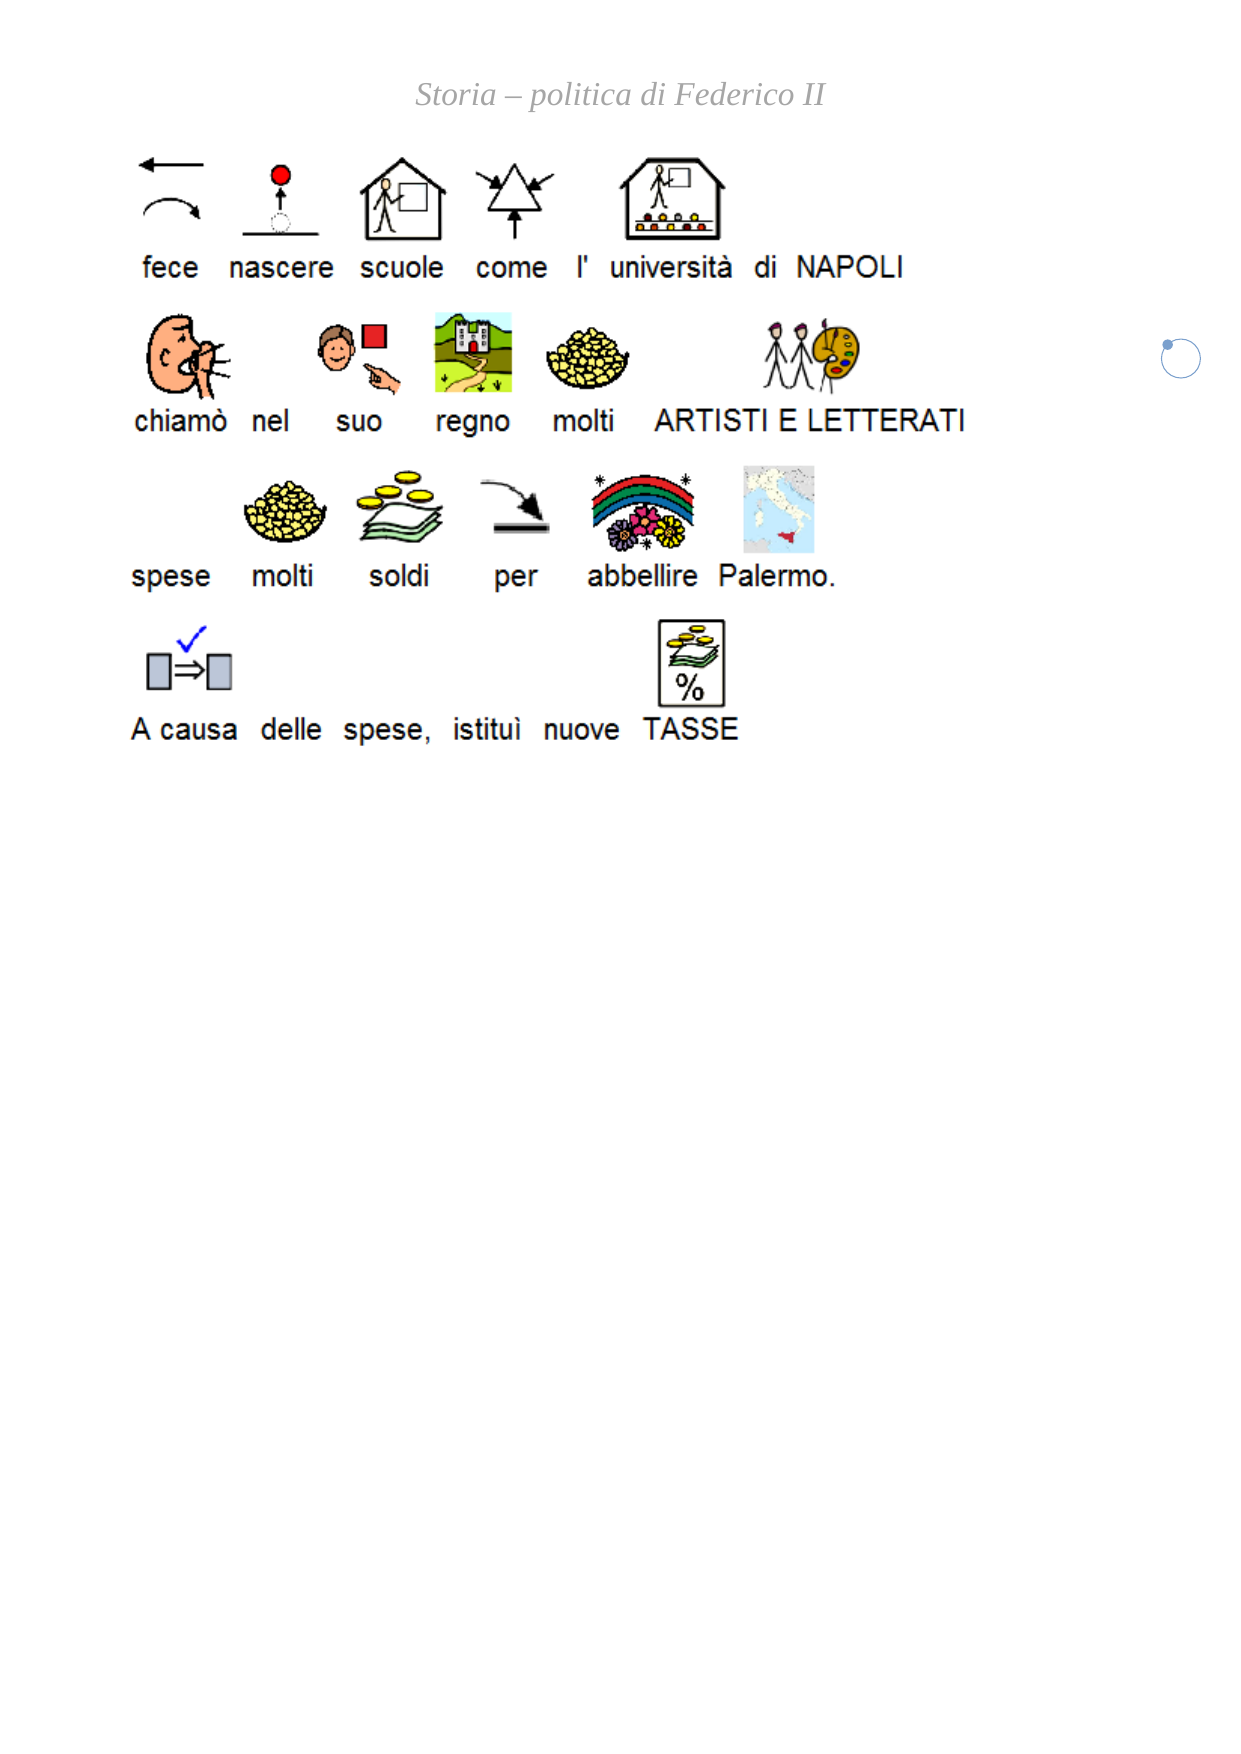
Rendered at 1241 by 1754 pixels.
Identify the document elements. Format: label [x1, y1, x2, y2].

picture [118, 147, 1123, 758]
